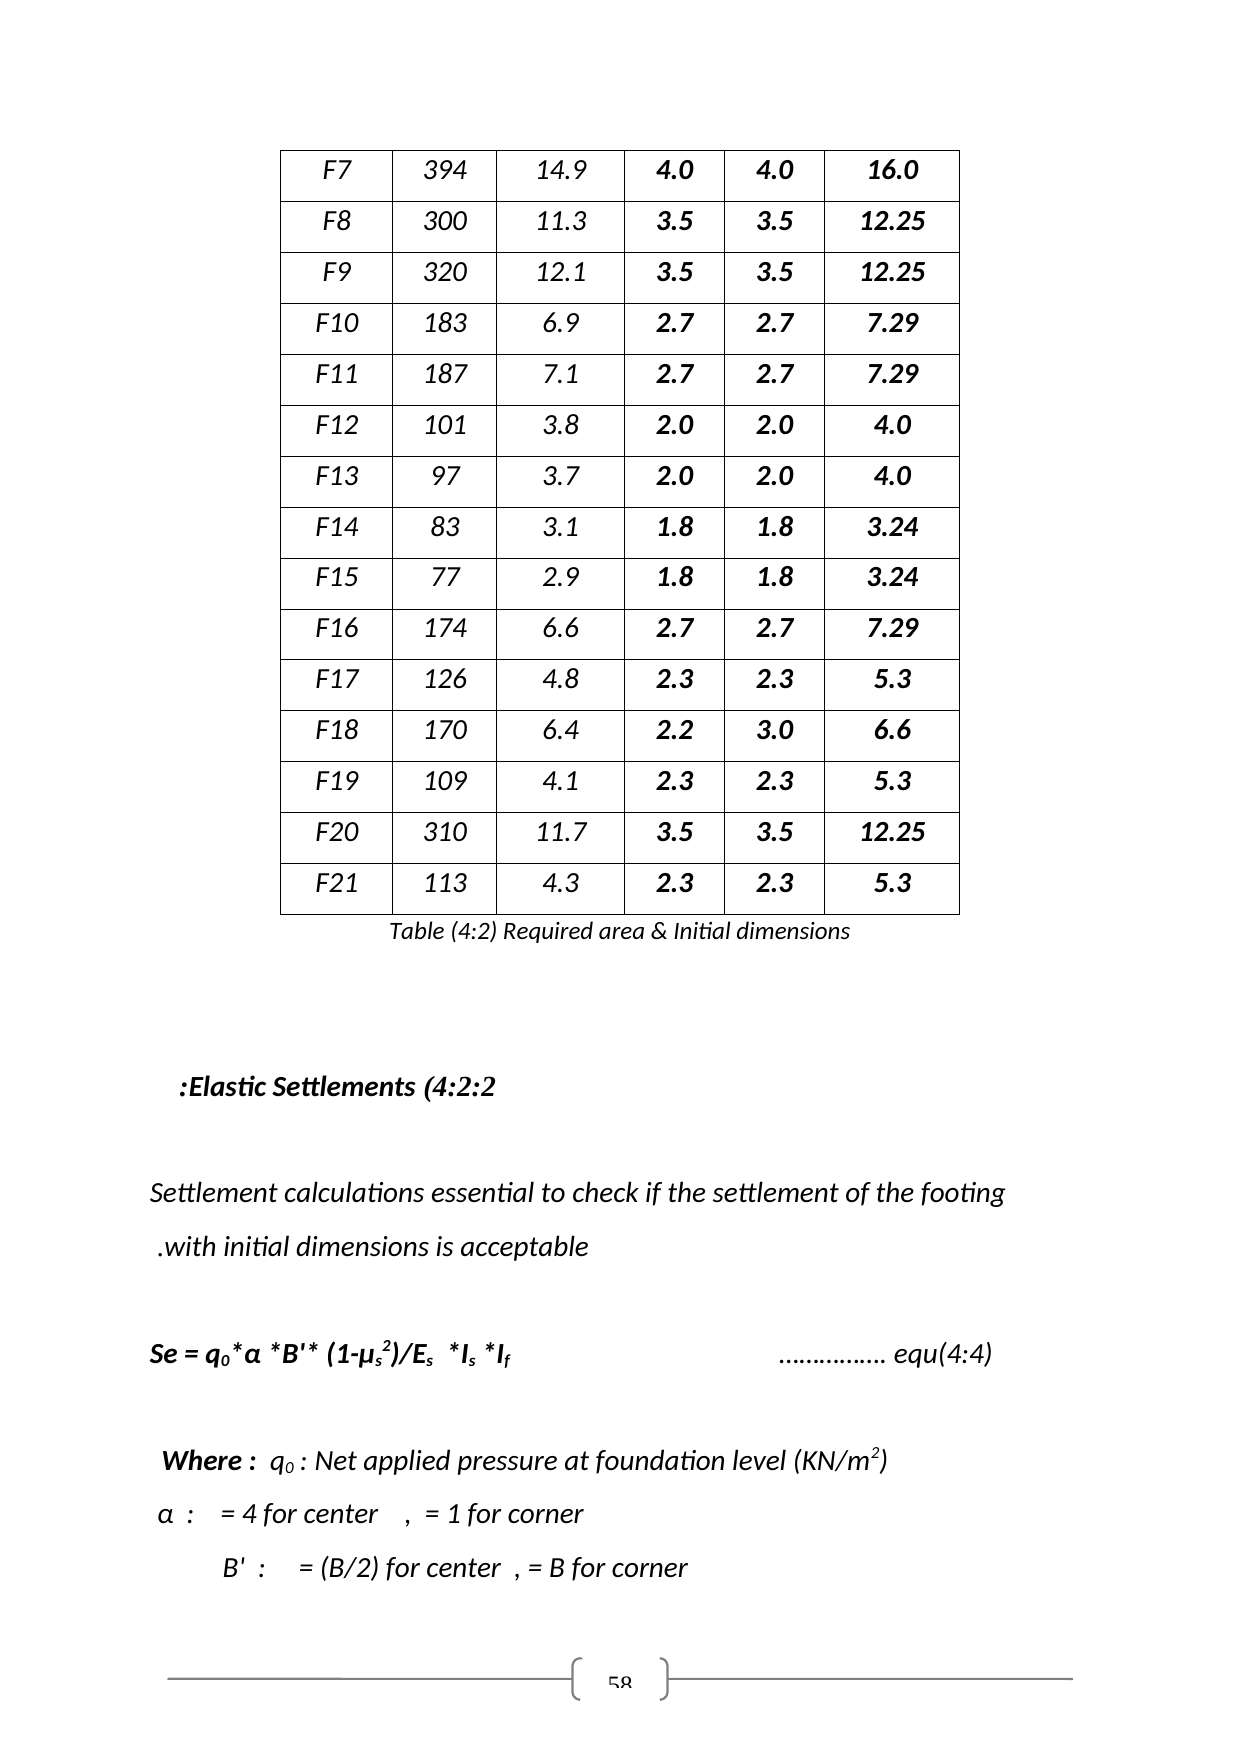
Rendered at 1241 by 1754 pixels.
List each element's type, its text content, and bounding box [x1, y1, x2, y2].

table_cell F16 [281, 610, 392, 659]
table_cell 6.9 [497, 304, 624, 354]
table_cell 4.3 [497, 864, 624, 914]
table_cell 2.3 [725, 762, 824, 812]
table_cell 394 [393, 151, 496, 201]
table_cell 3.5 [625, 202, 724, 252]
table_cell 3.1 [497, 508, 624, 557]
table_cell 126 [393, 660, 496, 710]
table_cell 174 [393, 610, 496, 659]
text Table (4:2) Required area & Initial dimensions [150, 915, 1090, 946]
table_cell F15 [281, 559, 392, 608]
table_cell F11 [281, 355, 392, 405]
table_cell 3.8 [497, 406, 624, 456]
table_cell 83 [393, 508, 496, 557]
table_cell 77 [393, 559, 496, 608]
table_cell 16.0 [825, 151, 959, 201]
text Se = q0*α *B'* (1-μs2)/Es *Is *If ……………. equ(4:4) [150, 1335, 1090, 1371]
table_cell 2.2 [625, 711, 724, 761]
table_cell 2.7 [625, 304, 724, 354]
table_cell F8 [281, 202, 392, 252]
table_cell 2.0 [725, 406, 824, 456]
table_cell 4.0 [625, 151, 724, 201]
table_cell F10 [281, 304, 392, 354]
table_cell 2.7 [725, 355, 824, 405]
table_cell 11.7 [497, 813, 624, 863]
table_cell 109 [393, 762, 496, 812]
table_cell F13 [281, 457, 392, 507]
table_cell 11.3 [497, 202, 624, 252]
table_cell F12 [281, 406, 392, 456]
table_cell 2.0 [725, 457, 824, 507]
text B' : = (B/2) for center , = B for corner [150, 1549, 1090, 1584]
table_cell 7.29 [825, 304, 959, 354]
table_cell F17 [281, 660, 392, 710]
table_cell 101 [393, 406, 496, 456]
table_cell 7.29 [825, 610, 959, 659]
table_cell 2.7 [725, 304, 824, 354]
table_cell 5.3 [825, 762, 959, 812]
table_cell 300 [393, 202, 496, 252]
table_cell 2.0 [625, 406, 724, 456]
table_cell 170 [393, 711, 496, 761]
table_cell 5.3 [825, 660, 959, 710]
table_cell 3.0 [725, 711, 824, 761]
table_cell 12.25 [825, 813, 959, 863]
table_cell 3.5 [725, 202, 824, 252]
table_cell 6.4 [497, 711, 624, 761]
table_cell 2.3 [625, 660, 724, 710]
table_cell 7.29 [825, 355, 959, 405]
table_cell 12.1 [497, 253, 624, 303]
table_cell F18 [281, 711, 392, 761]
text Where : q0 : Net applied pressure at foundation level (KN/m2) [150, 1442, 1090, 1477]
table_cell 97 [393, 457, 496, 507]
table_cell 3.24 [825, 559, 959, 608]
table_cell 2.7 [625, 610, 724, 659]
text Settlement calculations essential to check if the settlement of the footing with initial dimensions is acceptable. [150, 1174, 1090, 1264]
table_cell 2.7 [625, 355, 724, 405]
table_cell 3.5 [625, 253, 724, 303]
text 4:2:2) Elastic Settlements: [150, 1068, 1090, 1103]
table_cell 4.0 [825, 406, 959, 456]
table_cell 4.0 [725, 151, 824, 201]
table_cell 1.8 [725, 559, 824, 608]
table_cell F9 [281, 253, 392, 303]
table_cell 2.3 [625, 864, 724, 914]
table_cell 12.25 [825, 202, 959, 252]
table_cell 4.8 [497, 660, 624, 710]
table_cell 6.6 [825, 711, 959, 761]
table_cell 6.6 [497, 610, 624, 659]
table_cell 113 [393, 864, 496, 914]
table_cell 310 [393, 813, 496, 863]
table_cell 7.1 [497, 355, 624, 405]
table_cell F14 [281, 508, 392, 557]
table_cell 2.3 [725, 864, 824, 914]
table_cell 2.0 [625, 457, 724, 507]
table_cell 3.7 [497, 457, 624, 507]
table_cell 2.7 [725, 610, 824, 659]
table_cell 183 [393, 304, 496, 354]
table_cell F7 [281, 151, 392, 201]
text α : = 4 for center , = 1 for corner [150, 1495, 1090, 1531]
table_cell 1.8 [625, 508, 724, 557]
table_cell 2.3 [725, 660, 824, 710]
table_cell 3.5 [725, 813, 824, 863]
table_cell 3.5 [725, 253, 824, 303]
table_cell F21 [281, 864, 392, 914]
table_cell 187 [393, 355, 496, 405]
table_cell 1.8 [625, 559, 724, 608]
table_cell 320 [393, 253, 496, 303]
table_cell 3.5 [625, 813, 724, 863]
table_cell 1.8 [725, 508, 824, 557]
table_cell 12.25 [825, 253, 959, 303]
table_cell F19 [281, 762, 392, 812]
table_cell 14.9 [497, 151, 624, 201]
table_cell 5.3 [825, 864, 959, 914]
table_cell 2.3 [625, 762, 724, 812]
table_cell 4.0 [825, 457, 959, 507]
table_cell 3.24 [825, 508, 959, 557]
table_cell F20 [281, 813, 392, 863]
table_cell 4.1 [497, 762, 624, 812]
table_cell 2.9 [497, 559, 624, 608]
